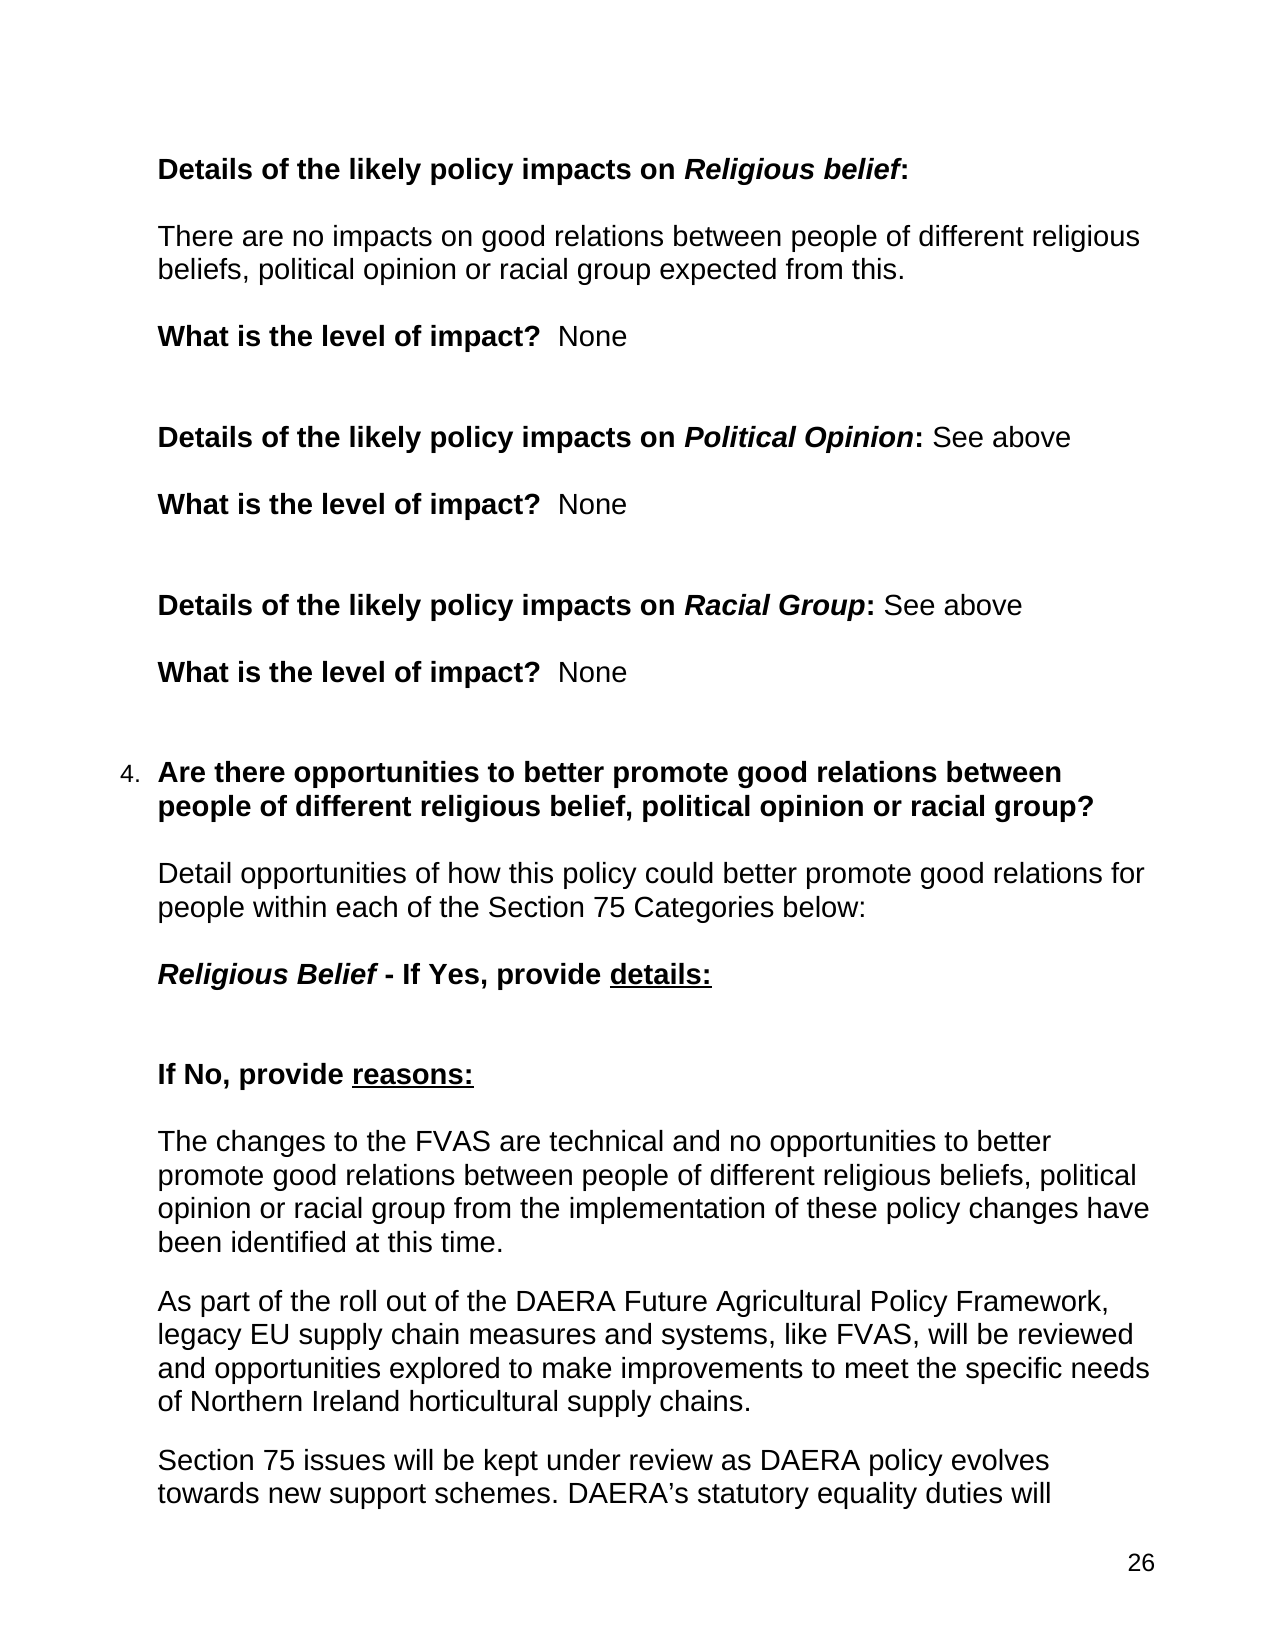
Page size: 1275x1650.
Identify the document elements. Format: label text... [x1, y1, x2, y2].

text Detail opportunities of how this policy could better promote good relations for people within each of the Section 75 Categories below: [157, 856, 1155, 923]
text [157, 1443, 1155, 1510]
text Religious Belief - If Yes, provide details: [157, 957, 1155, 990]
text What is the level of impact? None [157, 487, 1155, 521]
list Details of the likely policy impacts on Political Opinion: See above [157, 420, 1155, 453]
list There are no impacts on good relations between people of different religious beliefs, political opinion or racial group expected from this. [157, 219, 1155, 286]
text What is the level of impact? None [157, 655, 1155, 688]
list Are there opportunities to better promote good relations between people of different religious belief, political opinion or racial group? [120, 755, 1155, 822]
text What is the level of impact? None [157, 319, 1155, 353]
list Details of the likely policy impacts on Religious belief: [157, 152, 1155, 185]
list Details of the likely policy impacts on Racial Group: See above [157, 588, 1155, 621]
text The changes to the FVAS are technical and no opportunities to better promote good relations between people of different religious beliefs, political opinion or racial group from the implementation of these policy changes have been identified at this time. [157, 1124, 1155, 1258]
text If No, provide reasons: [157, 1057, 1155, 1091]
text As part of the roll out of the DAERA Future Agricultural Policy Framework, legacy EU supply chain measures and systems, like FVAS, will be reviewed and opportunities explored to make improvements to meet the specific needs of Northern Ireland horticultural supply chains. [157, 1283, 1155, 1418]
